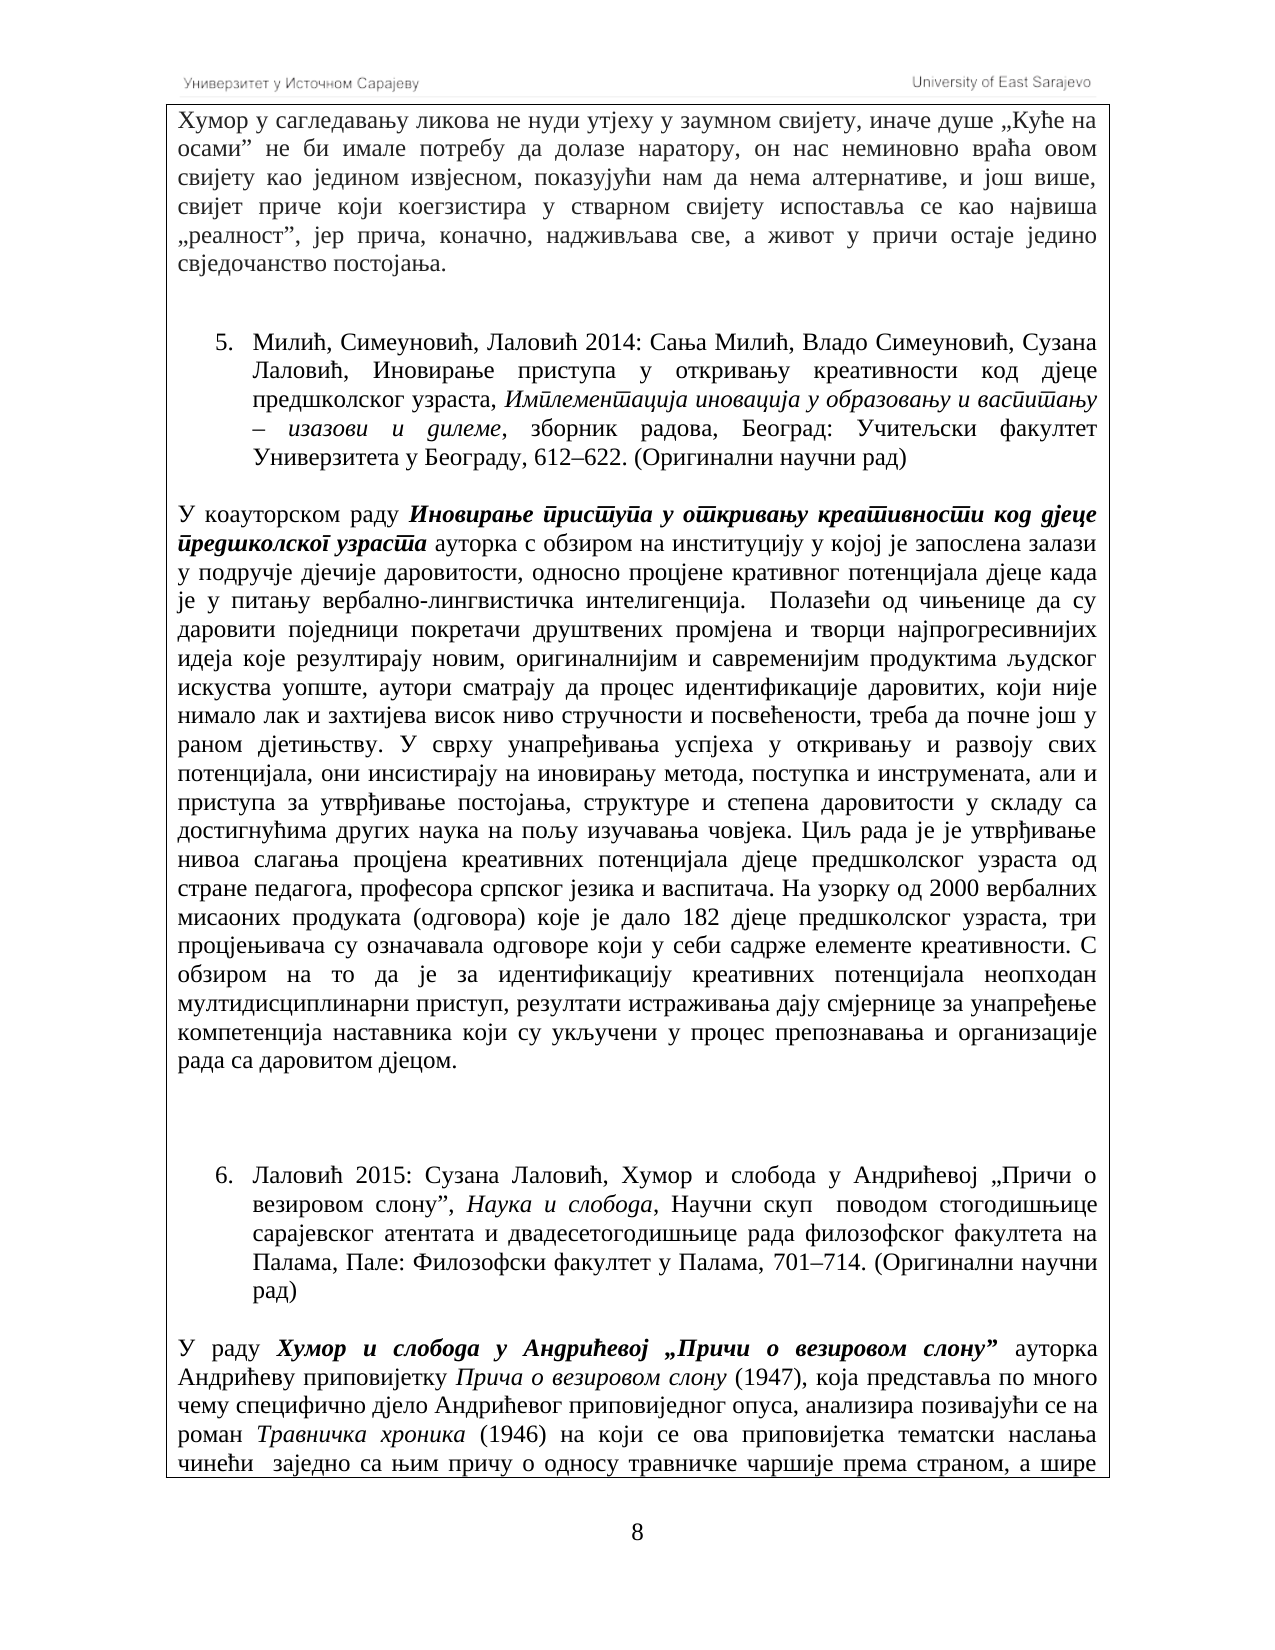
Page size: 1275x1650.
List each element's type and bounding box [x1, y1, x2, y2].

table_cell [167, 105, 1109, 1477]
